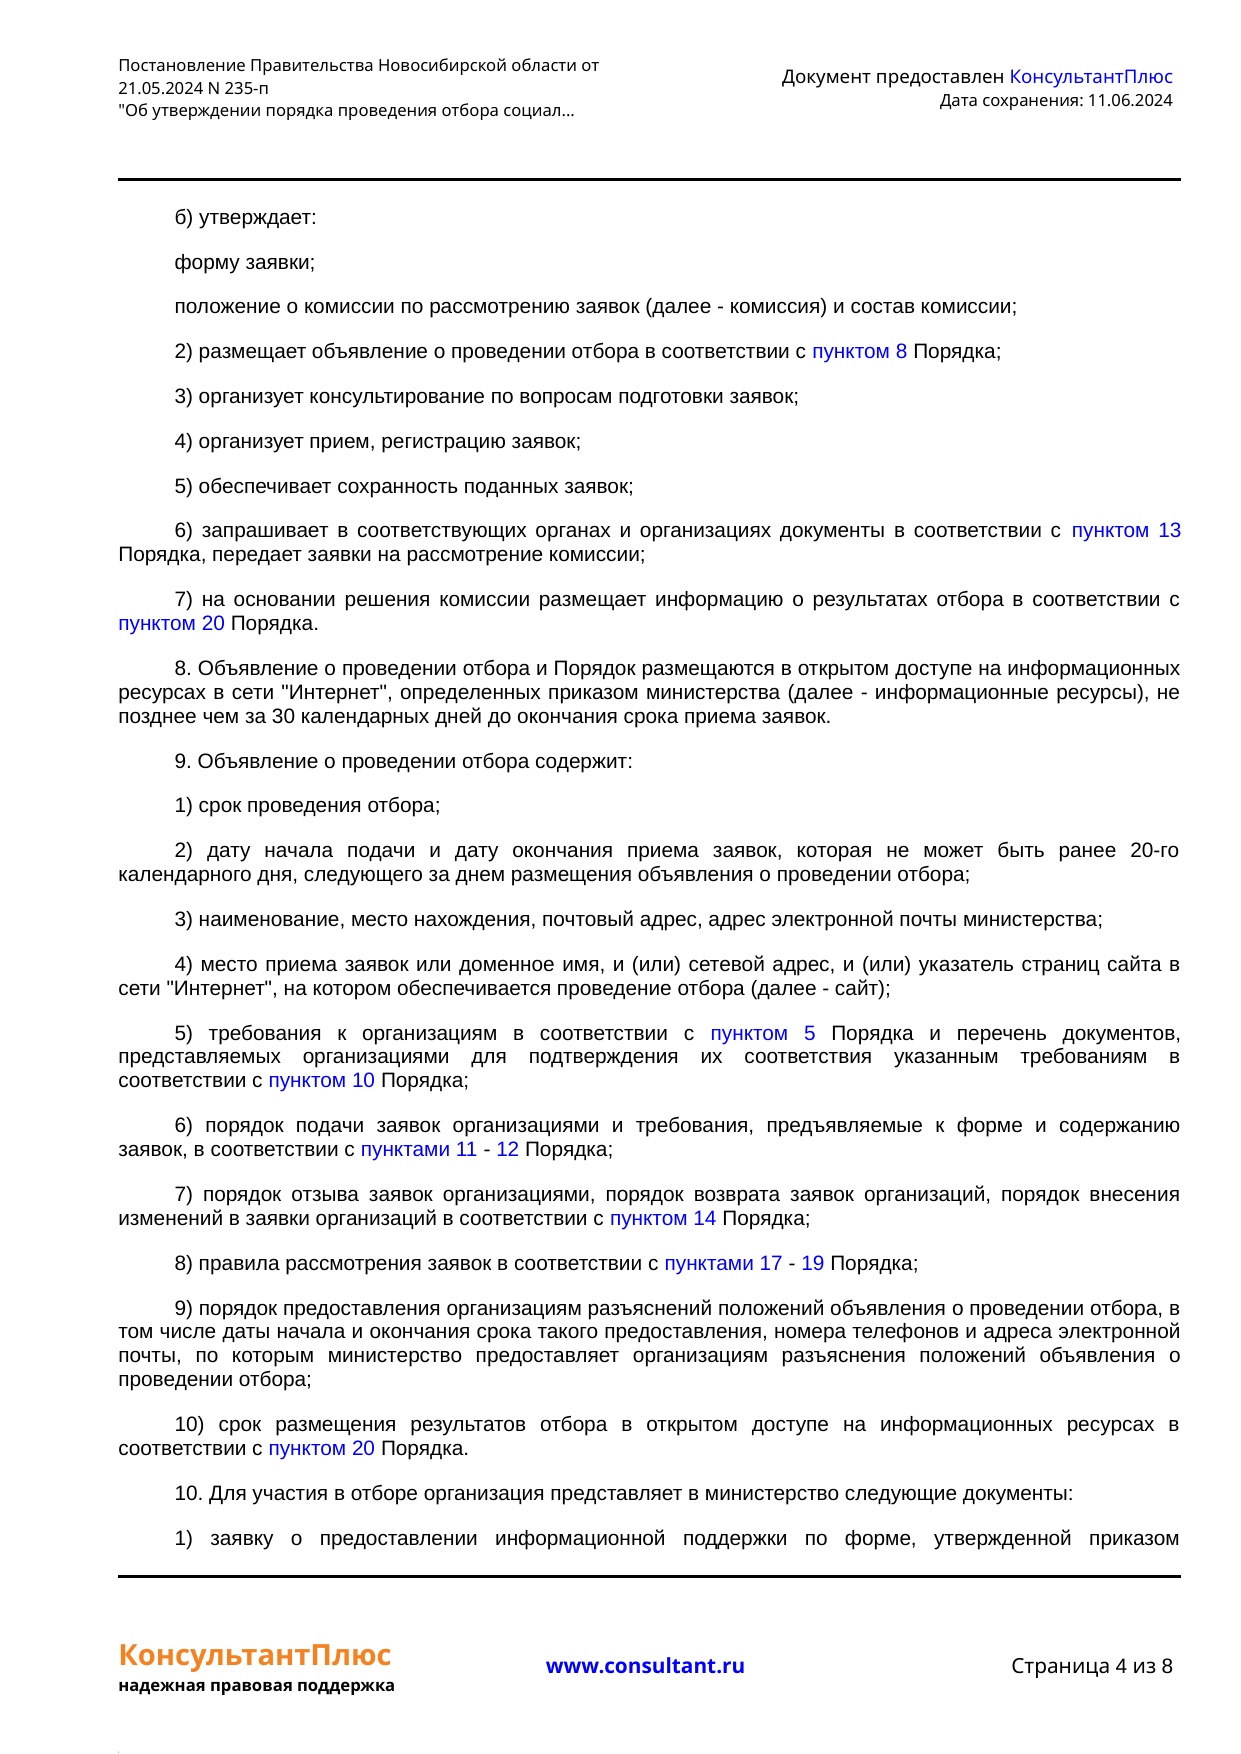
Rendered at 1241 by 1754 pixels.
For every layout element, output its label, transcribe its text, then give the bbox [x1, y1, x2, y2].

text 5) требования к организациям в соответствии с пунктом 5 Порядка и перечень документов, представляемых организациями для подтверждения их соответствия указанным требованиям в соответствии с пунктом 10 Порядка; [118, 1020, 1181, 1092]
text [118, 1526, 1181, 1549]
text форму заявки; [118, 249, 1181, 273]
text 3) наименование, место нахождения, почтовый адрес, адрес электронной почты министерства; [118, 907, 1181, 931]
text 6) порядок подачи заявок организациями и требования, предъявляемые к форме и содержанию заявок, в соответствии с пунктами 11 - 12 Порядка; [118, 1113, 1181, 1161]
text 7) порядок отзыва заявок организациями, порядок возврата заявок организаций, порядок внесения изменений в заявки организаций в соответствии с пунктом 14 Порядка; [118, 1182, 1181, 1230]
text 9) порядок предоставления организациям разъяснений положений объявления о проведении отбора, в том числе даты начала и окончания срока такого предоставления, номера телефонов и адреса электронной почты, по которым министерство предоставляет организациям разъяснения положений объявления о проведении отбора; [118, 1295, 1181, 1391]
text б) утверждает: [118, 205, 1181, 229]
text 2) размещает объявление о проведении отбора в соответствии с пунктом 8 Порядка; [118, 339, 1181, 363]
text 7) на основании решения комиссии размещает информацию о результатах отбора в соответствии с пунктом 20 Порядка. [118, 587, 1181, 635]
text 4) организует прием, регистрацию заявок; [118, 429, 1181, 453]
text положение о комиссии по рассмотрению заявок (далее - комиссия) и состав комиссии; [118, 294, 1181, 318]
text 9. Объявление о проведении отбора содержит: [118, 748, 1181, 772]
text 10) срок размещения результатов отбора в открытом доступе на информационных ресурсах в соответствии с пунктом 20 Порядка. [118, 1412, 1181, 1460]
text 10. Для участия в отборе организация представляет в министерство следующие документы: [118, 1481, 1181, 1505]
text 2) дату начала подачи и дату окончания приема заявок, которая не может быть ранее 20-го календарного дня, следующего за днем размещения объявления о проведении отбора; [118, 838, 1181, 886]
text 4) место приема заявок или доменное имя, и (или) сетевой адрес, и (или) указатель страниц сайта в сети "Интернет", на котором обеспечивается проведение отбора (далее - сайт); [118, 952, 1181, 999]
text 8) правила рассмотрения заявок в соответствии с пунктами 17 - 19 Порядка; [118, 1251, 1181, 1274]
text 8. Объявление о проведении отбора и Порядок размещаются в открытом доступе на информационных ресурсах в сети "Интернет", определенных приказом министерства (далее - информационные ресурсы), не позднее чем за 30 календарных дней до окончания срока приема заявок. [118, 656, 1181, 728]
text 6) запрашивает в соответствующих органах и организациях документы в соответствии с пунктом 13 Порядка, передает заявки на рассмотрение комиссии; [118, 518, 1181, 566]
text 5) обеспечивает сохранность поданных заявок; [118, 473, 1181, 497]
text 3) организует консультирование по вопросам подготовки заявок; [118, 384, 1181, 408]
text 1) срок проведения отбора; [118, 793, 1181, 817]
